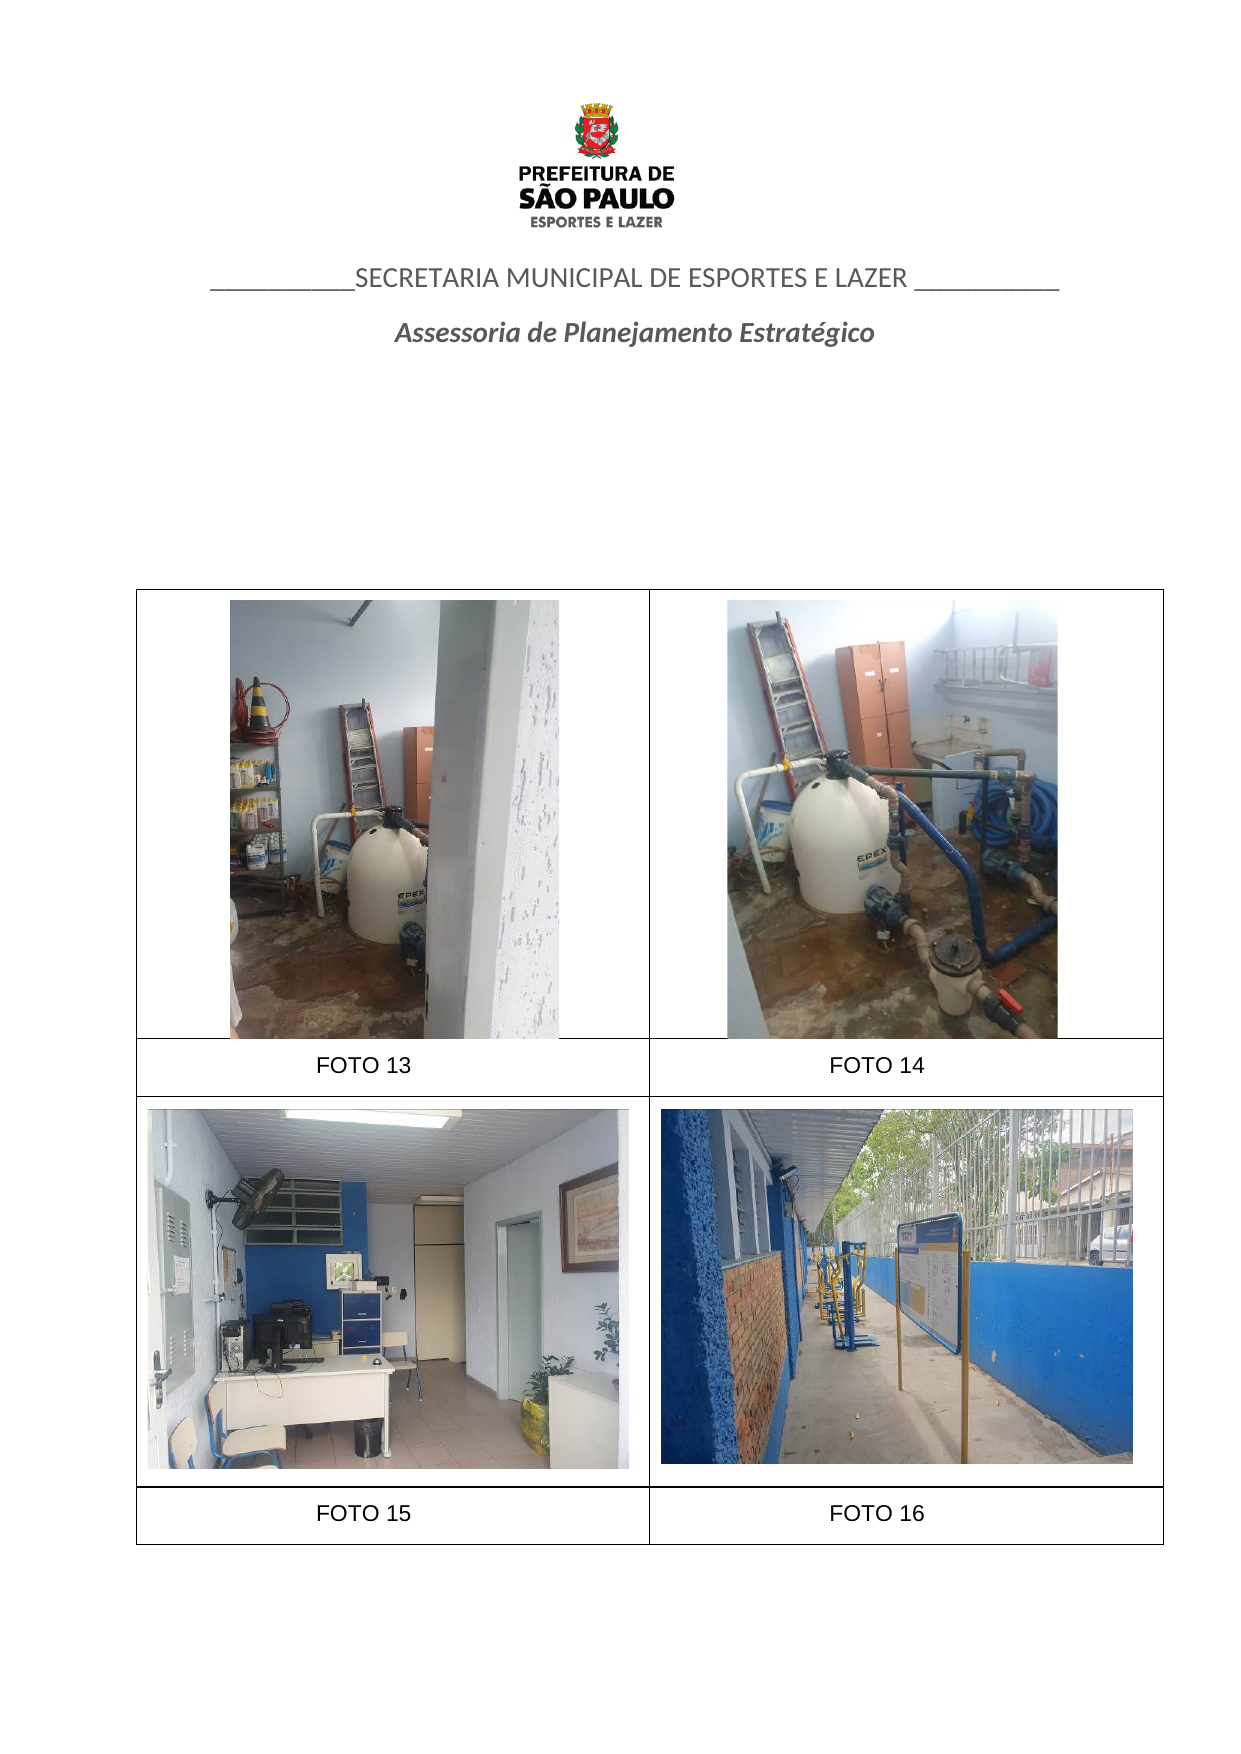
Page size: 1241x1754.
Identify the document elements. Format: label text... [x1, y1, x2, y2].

picture [230, 600, 560, 1039]
table_header [650, 590, 1163, 1038]
picture [484, 81, 709, 250]
table_cell FOTO 14 [650, 1039, 1163, 1096]
table_cell [137, 1097, 649, 1486]
picture [147, 1109, 629, 1469]
table_header [137, 590, 649, 1038]
picture [727, 600, 1058, 1039]
table_cell [650, 1097, 1163, 1486]
table_cell FOTO 16 [650, 1488, 1163, 1544]
picture [661, 1109, 1133, 1464]
table_cell FOTO 13 [137, 1039, 649, 1096]
table_cell FOTO 15 [137, 1488, 649, 1544]
